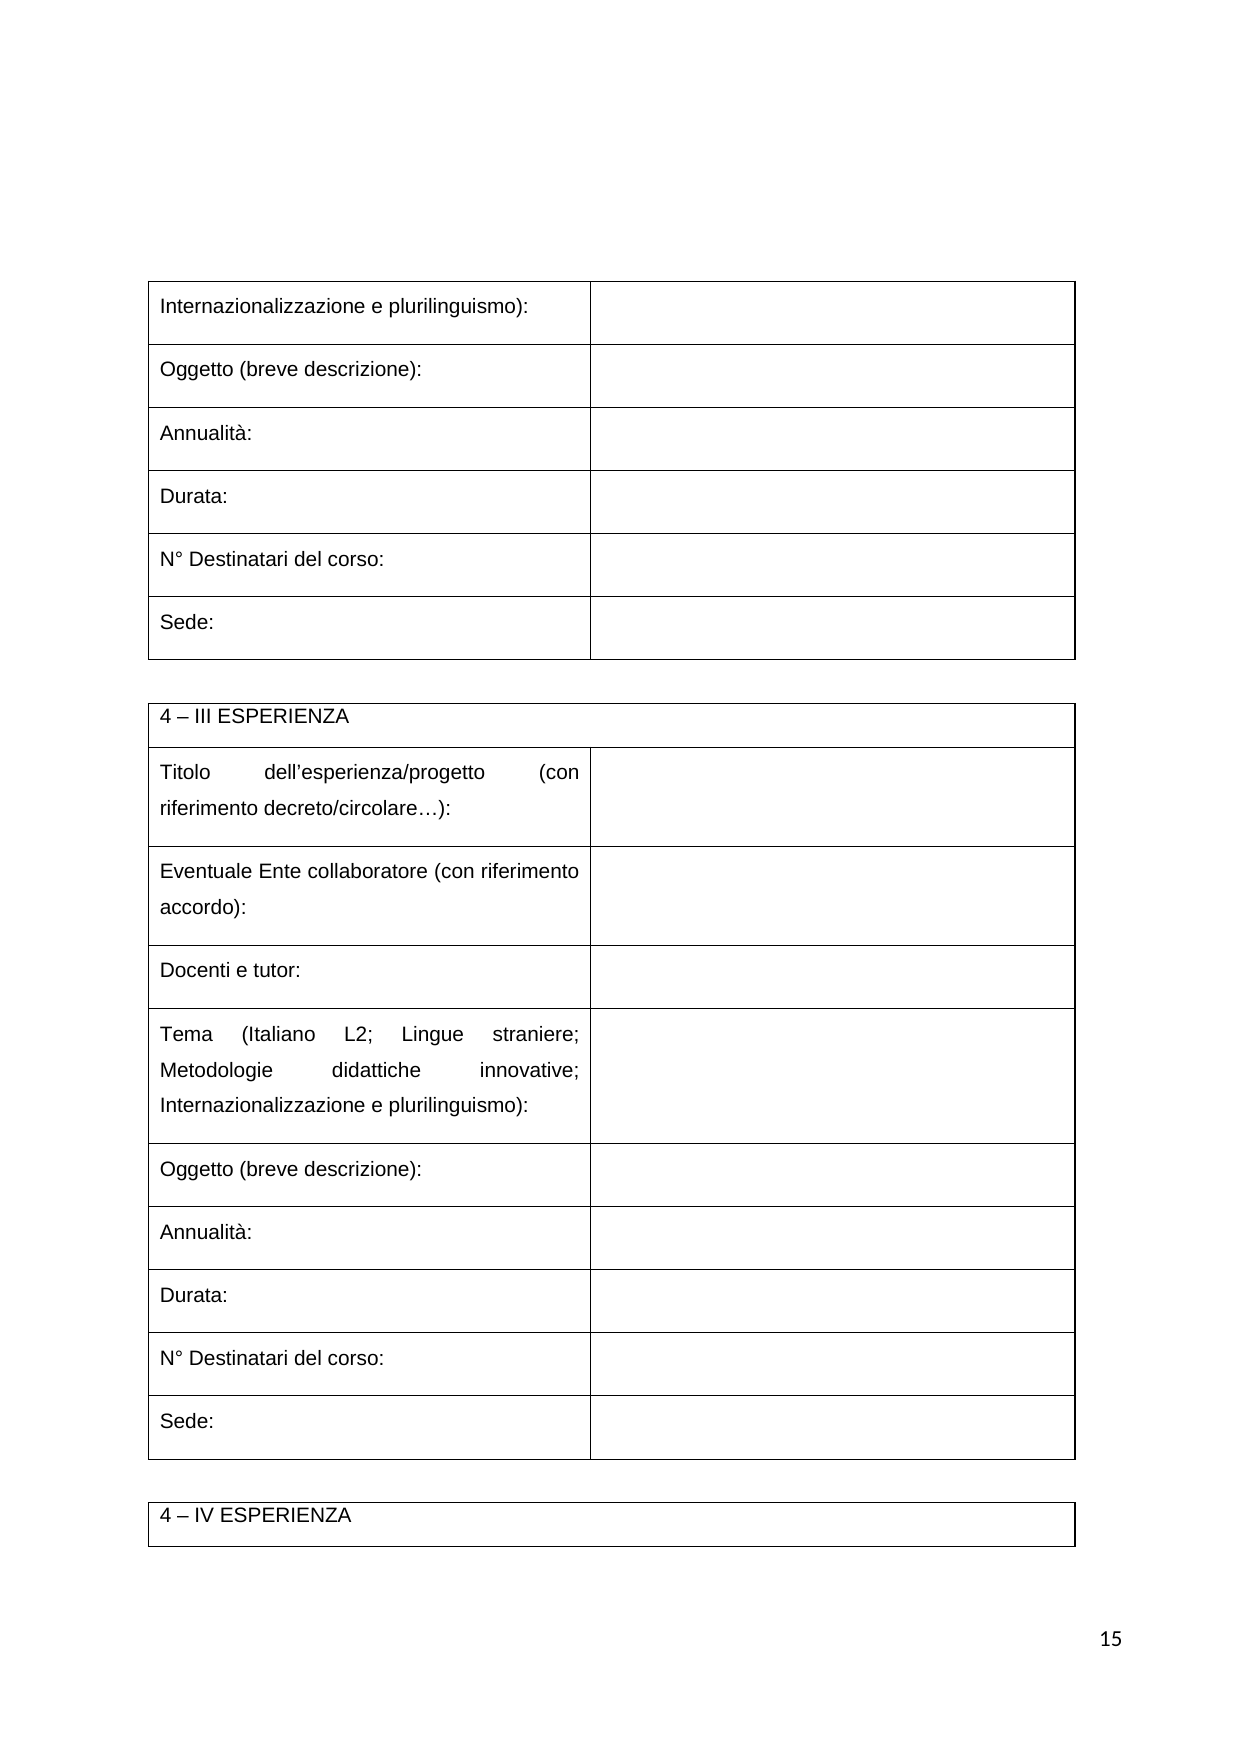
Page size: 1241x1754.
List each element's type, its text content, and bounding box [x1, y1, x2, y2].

table_cell [591, 1144, 1074, 1206]
table_cell [591, 1009, 1074, 1143]
table_cell [591, 946, 1074, 1008]
table_cell [591, 408, 1074, 470]
table_cell Tema (Italiano L2; Lingue straniere; Metodologie didattiche innovative; Internazionalizzazione e plurilinguismo): [149, 1009, 590, 1143]
table_cell [591, 1207, 1074, 1269]
table_cell [591, 282, 1074, 344]
table_cell Sede: [149, 597, 590, 659]
table_cell [591, 748, 1074, 846]
table_cell [591, 847, 1074, 945]
table_cell Durata: [149, 1270, 590, 1332]
table_cell Eventuale Ente collaboratore (con riferimento accordo): [149, 847, 590, 945]
table_cell N° Destinatari del corso: [149, 534, 590, 596]
table_cell [591, 1270, 1074, 1332]
table_header 4 – IV ESPERIENZA [149, 1503, 1074, 1546]
table_header 4 – III ESPERIENZA [149, 704, 1074, 747]
table_cell N° Destinatari del corso: [149, 1333, 590, 1395]
table_cell [591, 534, 1074, 596]
table_cell Docenti e tutor: [149, 946, 590, 1008]
table_cell [591, 1396, 1074, 1458]
table_cell Annualità: [149, 408, 590, 470]
table_cell Annualità: [149, 1207, 590, 1269]
table_cell [591, 1333, 1074, 1395]
table_cell Durata: [149, 471, 590, 533]
table_cell Oggetto (breve descrizione): [149, 1144, 590, 1206]
table_cell [591, 471, 1074, 533]
table_cell [591, 597, 1074, 659]
table_cell [591, 345, 1074, 407]
table_cell Oggetto (breve descrizione): [149, 345, 590, 407]
table_cell Sede: [149, 1396, 590, 1458]
table_cell Titolo dell’esperienza/progetto (con riferimento decreto/circolare…): [149, 748, 590, 846]
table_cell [149, 282, 590, 344]
